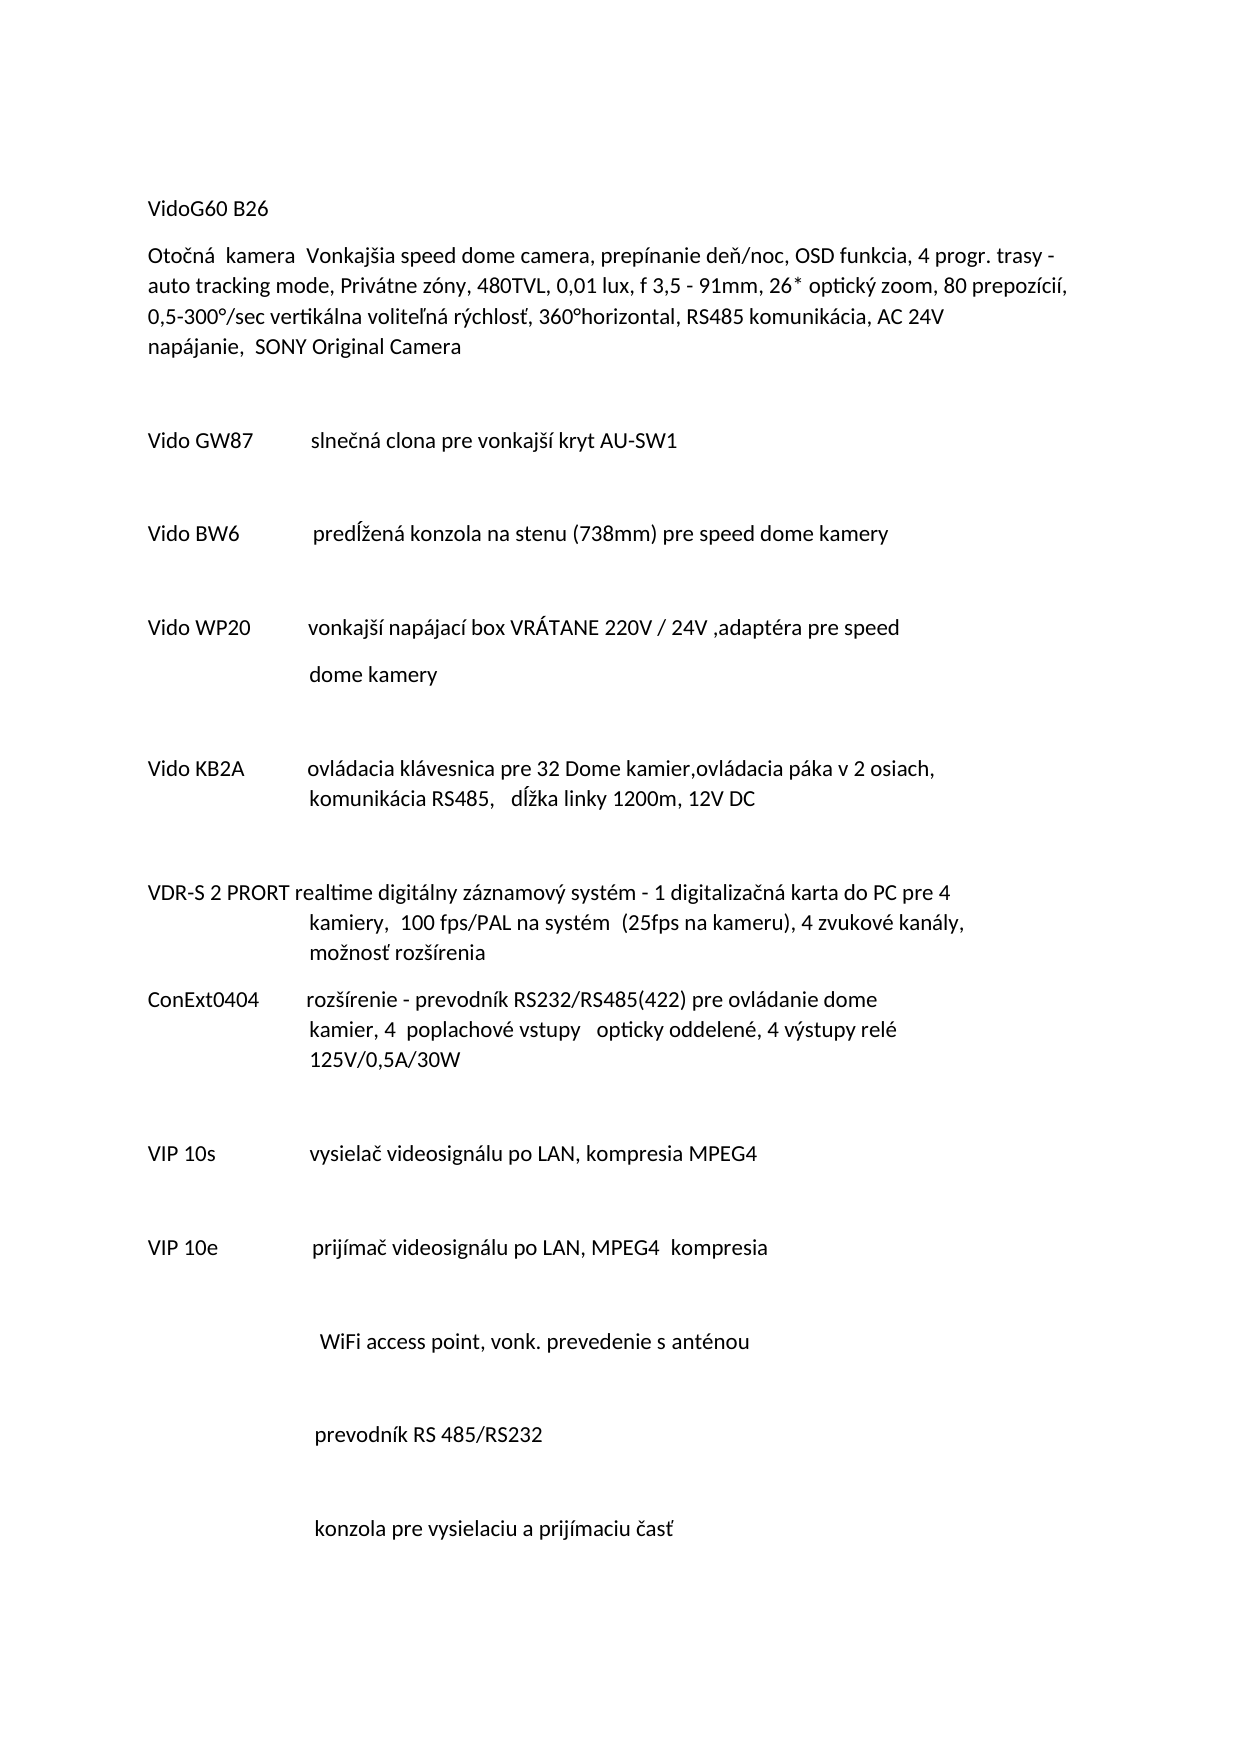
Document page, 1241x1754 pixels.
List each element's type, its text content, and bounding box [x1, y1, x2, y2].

text ConExt0404 rozšírenie - prevodník RS232/RS485(422) pre ovládanie dome kamier, 4 poplachové vstupy opticky oddelené, 4 výstupy relé 125V/0,5A/30W [148, 985, 1093, 1073]
text Vido KB2A ovládacia klávesnica pre 32 Dome kamier,ovládacia páka v 2 osiach, komunikácia RS485, dĺžka linky 1200m, 12V DC [148, 754, 1093, 812]
text Otočná kamera Vonkajšia speed dome camera, prepínanie deň/noc, OSD funkcia, 4 progr. trasy - auto tracking mode, Privátne zóny, 480TVL, 0,01 lux, f 3,5 - 91mm, 26* optický zoom, 80 prepozícií, 0,5-300°/sec vertikálna voliteľná rýchlosť, 360°horizontal, RS485 komunikácia, AC 24V napájanie, SONY Original Camera [148, 241, 1093, 360]
text Vido WP20 vonkajší napájací box VRÁTANE 220V / 24V ,adaptéra pre speed [148, 613, 1093, 641]
text dome kamery [148, 660, 1093, 688]
text VIP 10s vysielač videosignálu po LAN, kompresia MPEG4 [148, 1139, 1093, 1167]
text WiFi access point, vonk. prevedenie s anténou [148, 1327, 1093, 1355]
text konzola pre vysielaciu a prijímaciu časť [148, 1514, 1093, 1542]
text VIP 10e prijímač videosignálu po LAN, MPEG4 kompresia [148, 1233, 1093, 1261]
text Vido BW6 predĺžená konzola na stenu (738mm) pre speed dome kamery [148, 519, 1093, 547]
text Vido GW87 slnečná clona pre vonkajší kryt AU-SW1 [148, 426, 1093, 454]
text prevodník RS 485/RS232 [148, 1421, 1093, 1448]
text VDR-S 2 PRORT realtime digitálny záznamový systém - 1 digitalizačná karta do PC pre 4 kamiery, 100 fps/PAL na systém (25fps na kameru), 4 zvukové kanály, možnosť rozšírenia [148, 878, 1093, 966]
text VidoG60 B26 [148, 194, 1093, 222]
